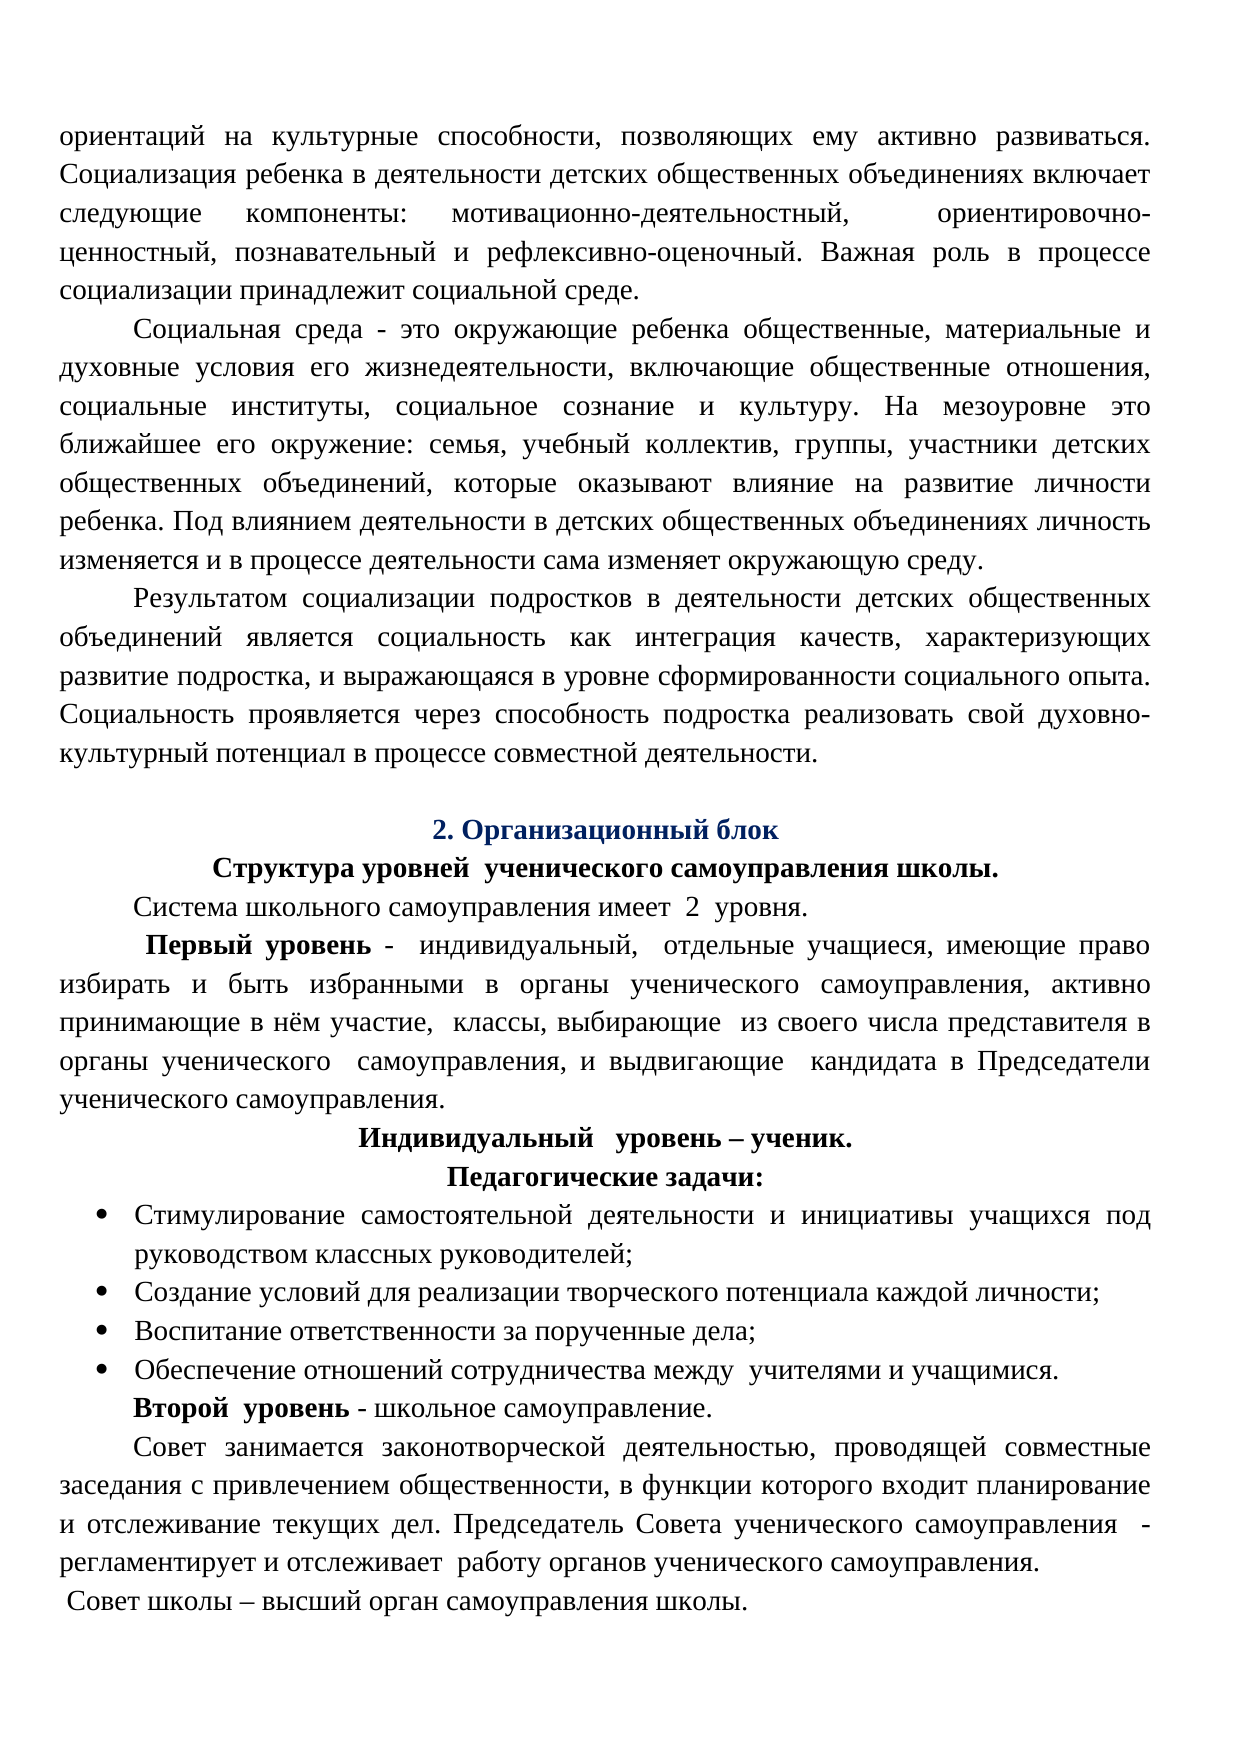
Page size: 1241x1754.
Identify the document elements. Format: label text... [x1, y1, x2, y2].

text 2. Организационный блок [59, 812, 1152, 845]
list Обеспечение отношений сотрудничества между учителями и учащимися. [97, 1352, 1152, 1385]
text Совет занимается законотворческой деятельностью, проводящей совместные заседания с привлечением общественности, в функции которого входит планирование и отслеживание текущих дел. Председатель Совета ученического самоуправления - регламентирует и отслеживает работу органов ученического самоуправления. [59, 1429, 1152, 1578]
text Совет школы – высший орган самоуправления школы. [59, 1583, 1152, 1617]
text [59, 118, 1152, 306]
text Педагогические задачи: [59, 1159, 1152, 1192]
text Индивидуальный уровень – ученик. [59, 1120, 1152, 1154]
text Первый уровень - индивидуальный, отдельные учащиеся, имеющие право избирать и быть избранными в органы ученического самоуправления, активно принимающие в нём участие, классы, выбирающие из своего числа представителя в органы ученического самоуправления, и выдвигающие кандидата в Председатели ученического самоуправления. [59, 927, 1152, 1115]
list Воспитание ответственности за порученные дела; [97, 1313, 1152, 1347]
text Второй уровень - школьное самоуправление. [59, 1390, 1152, 1424]
text Социальная среда - это окружающие ребенка общественные, материальные и духовные условия его жизнедеятельности, включающие общественные отношения, социальные институты, социальное сознание и культуру. На мезоуровне это ближайшее его окружение: семья, учебный коллектив, группы, участники детских общественных объединений, которые оказывают влияние на развитие личности ребенка. Под влиянием деятельности в детских общественных объединениях личность изменяется и в процессе деятельности сама изменяет окружающую среду. [59, 311, 1152, 576]
text Результатом социализации подростков в деятельности детских общественных объединений является социальность как интеграция качеств, характеризующих развитие подростка, и выражающаяся в уровне сформированности социального опыта. Социальность проявляется через способность подростка реализовать свой духовно-культурный потенциал в процессе совместной деятельности. [59, 581, 1152, 768]
list Создание условий для реализации творческого потенциала каждой личности; [97, 1274, 1152, 1308]
text Структура уровней ученического самоуправления школы. [59, 850, 1152, 884]
list Стимулирование самостоятельной деятельности и инициативы учащихся под руководством классных руководителей; [97, 1197, 1152, 1269]
text Система школьного самоуправления имеет 2 уровня. [59, 889, 1152, 922]
